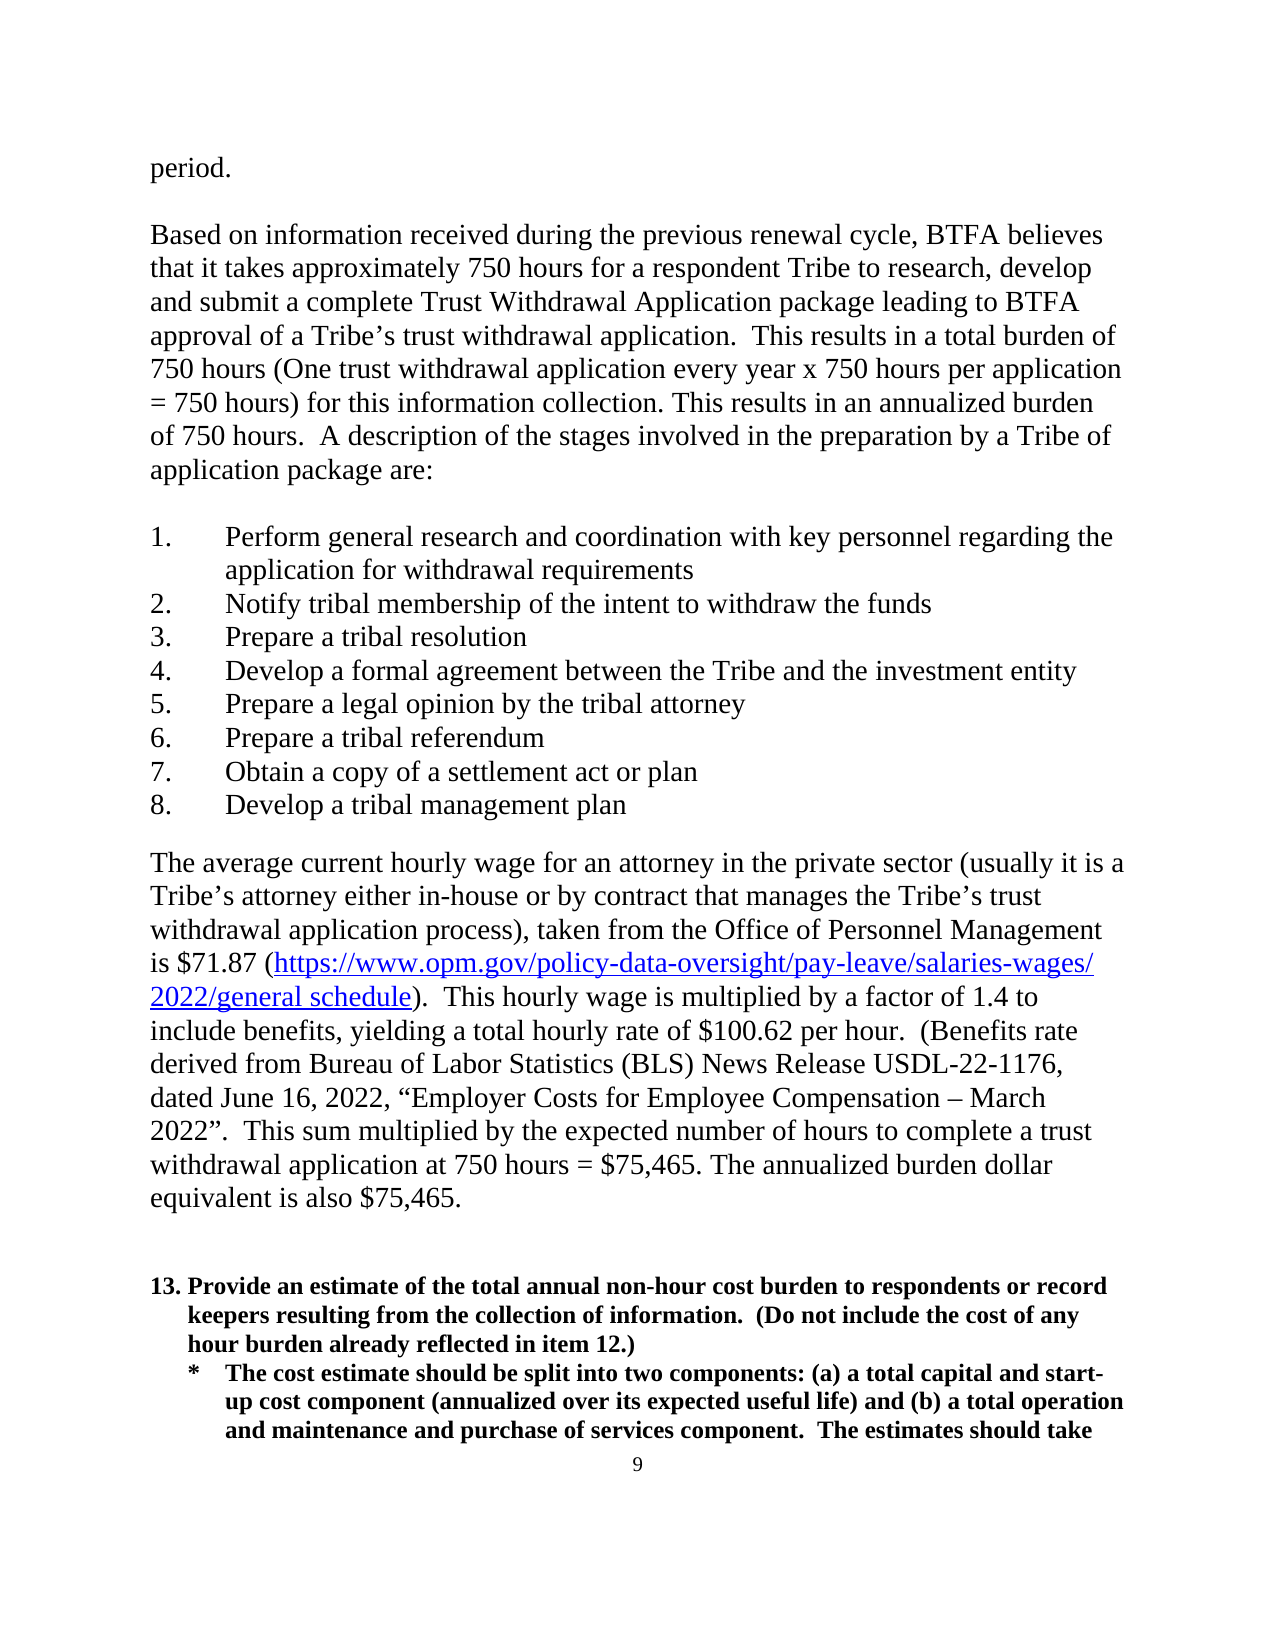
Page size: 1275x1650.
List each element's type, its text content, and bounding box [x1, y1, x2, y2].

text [150, 150, 1125, 183]
text 1. Perform general research and coordination with key personnel regarding the application for withdrawal requirements [150, 519, 1125, 586]
text Based on information received during the previous renewal cycle, BTFA believes that it takes approximately 750 hours for a respondent Tribe to research, develop and submit a complete Trust Withdrawal Application package leading to BTFA approval of a Tribe’s trust withdrawal application. This results in a total burden of 750 hours (One trust withdrawal application every year x 750 hours per application = 750 hours) for this information collection. This results in an annualized burden of 750 hours. A description of the stages involved in the preparation by a Tribe of application package are: [150, 217, 1125, 485]
text 7. Obtain a copy of a settlement act or plan [150, 754, 1125, 787]
text 2. Notify tribal membership of the intent to withdraw the funds [150, 586, 1125, 619]
text 13. Provide an estimate of the total annual non-hour cost burden to respondents or record keepers resulting from the collection of information. (Do not include the cost of any hour burden already reflected in item 12.) [150, 1271, 1125, 1358]
text The average current hourly wage for an attorney in the private sector (usually it is a Tribe’s attorney either in-house or by contract that manages the Tribe’s trust withdrawal application process), taken from the Office of Personnel Management is $71.87 (https://www.opm.gov/policy-data-oversight/pay-leave/salaries-wages/2022/general schedule). This hourly wage is multiplied by a factor of 1.4 to include benefits, yielding a total hourly rate of $100.62 per hour. (Benefits rate derived from Bureau of Labor Statistics (BLS) News Release USDL-22-1176, dated June 16, 2022, “Employer Costs for Employee Compensation – March 2022”. This sum multiplied by the expected number of hours to complete a trust withdrawal application at 750 hours = $75,465. The annualized burden dollar equivalent is also $75,465. [150, 845, 1125, 1214]
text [187, 1358, 1125, 1444]
text 3. Prepare a tribal resolution [150, 619, 1125, 653]
text 5. Prepare a legal opinion by the tribal attorney [150, 687, 1125, 720]
text 8. Develop a tribal management plan [150, 787, 1125, 821]
text 4. Develop a formal agreement between the Tribe and the investment entity [150, 653, 1125, 687]
text 6. Prepare a tribal referendum [150, 720, 1125, 754]
